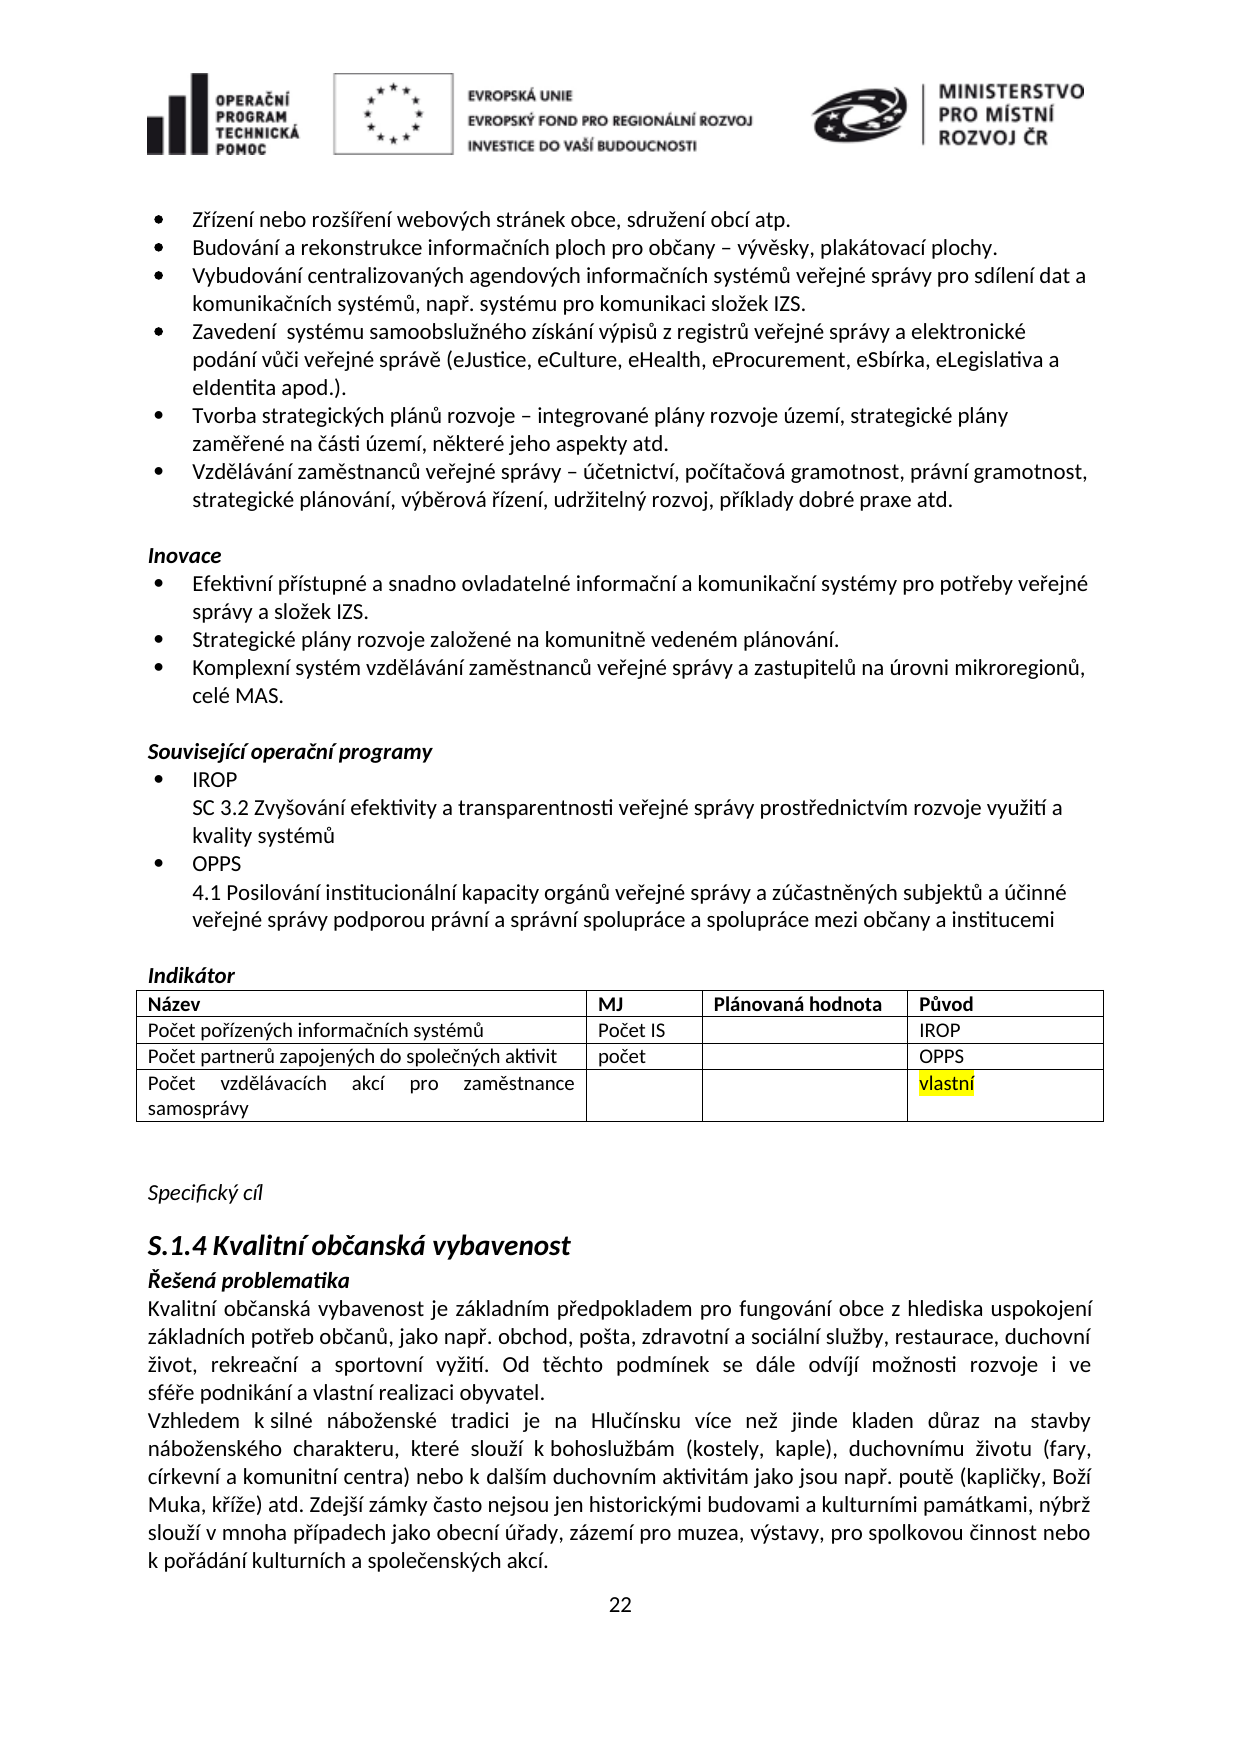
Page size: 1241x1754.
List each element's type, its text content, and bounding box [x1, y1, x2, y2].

table_cell vlastní [908, 1070, 1103, 1121]
list Efektivní přístupné a snadno ovladatelné informační a komunikační systémy pro potřeby veřejné správy a složek IZS. [154, 569, 1093, 625]
table_cell [703, 1017, 907, 1043]
table_header Původ [908, 991, 1103, 1016]
list SC 3.2 Zvyšování efektivity a transparentnosti veřejné správy prostřednictvím rozvoje využití a kvality systémů [192, 793, 1093, 849]
text Specifický cíl [148, 1178, 1093, 1206]
table_cell počet [587, 1044, 702, 1069]
table_cell [703, 1070, 907, 1121]
list Budování a rekonstrukce informačních ploch pro občany – vývěsky, plakátovací plochy. [154, 233, 1093, 261]
list Zavedení systému samoobslužného získání výpisů z registrů veřejné správy a elektronické podání vůči veřejné správě (eJustice, eCulture, eHealth, eProcurement, eSbírka, eLegislativa a eIdentita apod.). [154, 317, 1093, 401]
table_cell IROP [908, 1017, 1103, 1043]
list Vybudování centralizovaných agendových informačních systémů veřejné správy pro sdílení dat a komunikačních systémů, např. systému pro komunikaci složek IZS. [154, 261, 1093, 317]
list Vzdělávání zaměstnanců veřejné správy – účetnictví, počítačová gramotnost, právní gramotnost, strategické plánování, výběrová řízení, udržitelný rozvoj, příklady dobré praxe atd. [154, 457, 1093, 513]
list Komplexní systém vzdělávání zaměstnanců veřejné správy a zastupitelů na úrovni mikroregionů, celé MAS. [154, 653, 1093, 709]
table_cell [587, 1070, 702, 1121]
list 4.1 Posilování institucionální kapacity orgánů veřejné správy a zúčastněných subjektů a účinné veřejné správy podporou právní a správní spolupráce a spolupráce mezi občany a institucemi [192, 878, 1093, 934]
table_cell OPPS [908, 1044, 1103, 1069]
table_cell Počet IS [587, 1017, 702, 1043]
table_header MJ [587, 991, 702, 1016]
table_cell Počet vzdělávacích akcí pro zaměstnance samosprávy [137, 1070, 586, 1121]
list Tvorba strategických plánů rozvoje – integrované plány rozvoje území, strategické plány zaměřené na části území, některé jeho aspekty atd. [154, 401, 1093, 457]
picture [147, 73, 1084, 155]
text Související operační programy [148, 737, 1093, 766]
list OPPS [154, 849, 1093, 878]
text Inovace [148, 541, 1093, 569]
list IROP [154, 766, 1093, 793]
table_header Plánovaná hodnota [703, 991, 907, 1016]
text Indikátor [148, 962, 1093, 990]
text Vzhledem k silné náboženské tradici je na Hlučínsku více než jinde kladen důraz na stavby náboženského charakteru, které slouží k bohoslužbám (kostely, kaple), duchovnímu životu (fary, církevní a komunitní centra) nebo k dalším duchovním aktivitám jako jsou např. poutě (kapličky, Boží Muka, kříže) atd. Zdejší zámky často nejsou jen historickými budovami a kulturními památkami, nýbrž slouží v mnoha případech jako obecní úřady, zázemí pro muzea, výstavy, pro spolkovou činnost nebo k pořádání kulturních a společenských akcí. [148, 1406, 1093, 1574]
subtitle S.1.4 Kvalitní občanská vybavenost [148, 1227, 1093, 1262]
list Zřízení nebo rozšíření webových stránek obce, sdružení obcí atp. [154, 205, 1093, 233]
table_header Název [137, 991, 586, 1016]
list Strategické plány rozvoje založené na komunitně vedeném plánování. [154, 625, 1093, 653]
text Kvalitní občanská vybavenost je základním předpokladem pro fungování obce z hlediska uspokojení základních potřeb občanů, jako např. obchod, pošta, zdravotní a sociální služby, restaurace, duchovní život, rekreační a sportovní vyžití. Od těchto podmínek se dále odvíjí možnosti rozvoje i ve sféře podnikání a vlastní realizaci obyvatel. [148, 1294, 1093, 1406]
table_cell [703, 1044, 907, 1069]
text Řešená problematika [148, 1266, 1093, 1294]
table_cell Počet partnerů zapojených do společných aktivit [137, 1044, 586, 1069]
table_cell Počet pořízených informačních systémů [137, 1017, 586, 1043]
